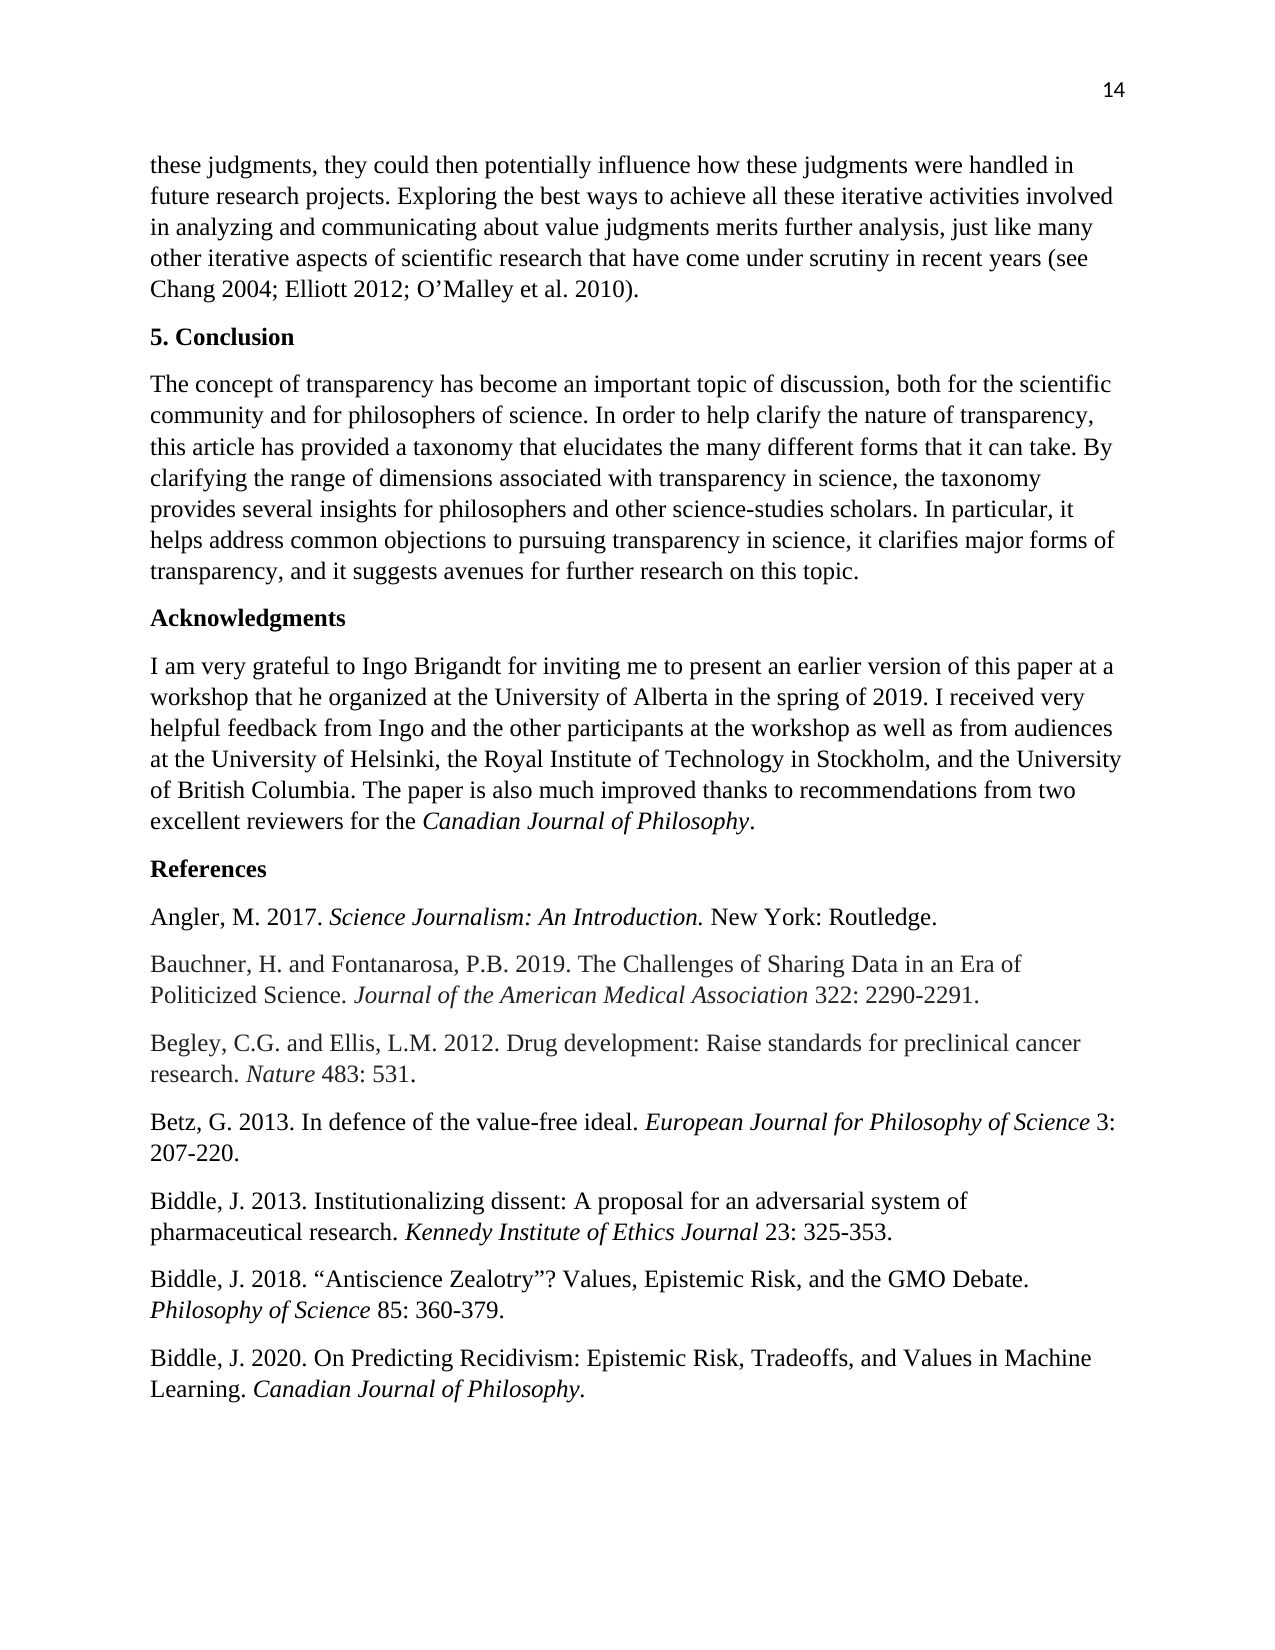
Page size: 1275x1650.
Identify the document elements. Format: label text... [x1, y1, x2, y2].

text Acknowledgments [150, 603, 1125, 632]
text Begley, C.G. and Ellis, L.M. 2012. Drug development: Raise standards for preclinical cancer research. Nature 483: 531. [150, 1028, 1125, 1088]
text Bauchner, H. and Fontanarosa, P.B. 2019. The Challenges of Sharing Data in an Era of Politicized Science. Journal of the American Medical Association 322: 2290-2291. [150, 949, 1125, 1009]
text Angler, M. 2017. Science Journalism: An Introduction. New York: Routledge. [150, 902, 1125, 931]
text Biddle, J. 2013. Institutionalizing dissent: A proposal for an adversarial system of pharmaceutical research. Kennedy Institute of Ethics Journal 23: 325-353. [150, 1186, 1125, 1246]
text References [150, 854, 1125, 883]
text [150, 150, 1125, 303]
text Betz, G. 2013. In defence of the value-free ideal. European Journal for Philosophy of Science 3: 207-220. [150, 1107, 1125, 1167]
text Biddle, J. 2018. “Antiscience Zealotry”? Values, Epistemic Risk, and the GMO Debate. Philosophy of Science 85: 360-379. [150, 1264, 1125, 1324]
text Biddle, J. 2020. On Predicting Recidivism: Epistemic Risk, Tradeoffs, and Values in Machine Learning. Canadian Journal of Philosophy. [150, 1343, 1125, 1403]
text 5. Conclusion [150, 322, 1125, 351]
text The concept of transparency has become an important topic of discussion, both for the scientific community and for philosophers of science. In order to help clarify the nature of transparency, this article has provided a taxonomy that elucidates the many different forms that it can take. By clarifying the range of dimensions associated with transparency in science, the taxonomy provides several insights for philosophers and other science-studies scholars. In particular, it helps address common objections to pursuing transparency in science, it clarifies major forms of transparency, and it suggests avenues for further research on this topic. [150, 369, 1125, 584]
text I am very grateful to Ingo Brigandt for inviting me to present an earlier version of this paper at a workshop that he organized at the University of Alberta in the spring of 2019. I received very helpful feedback from Ingo and the other participants at the workshop as well as from audiences at the University of Helsinki, the Royal Institute of Technology in Stockholm, and the University of British Columbia. The paper is also much improved thanks to recommendations from two excellent reviewers for the Canadian Journal of Philosophy. [150, 651, 1125, 835]
